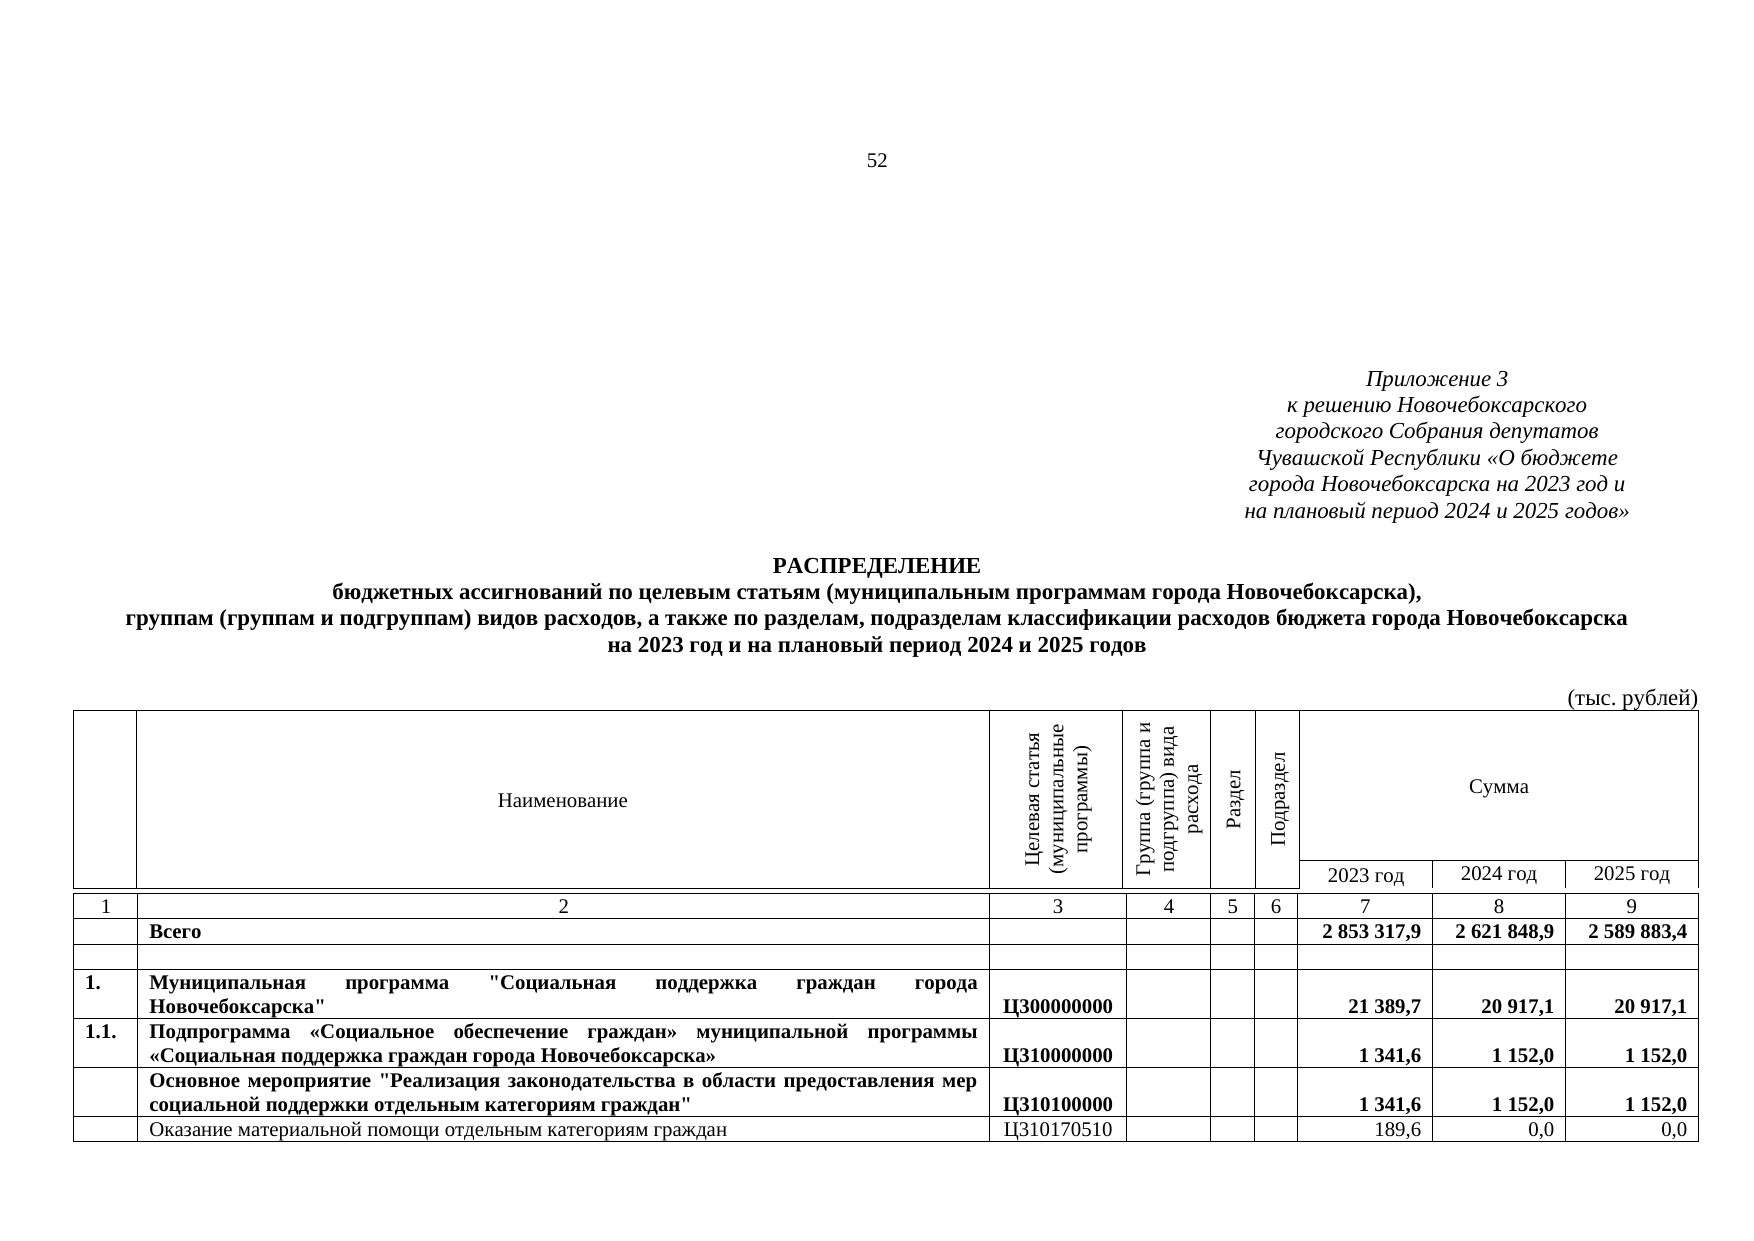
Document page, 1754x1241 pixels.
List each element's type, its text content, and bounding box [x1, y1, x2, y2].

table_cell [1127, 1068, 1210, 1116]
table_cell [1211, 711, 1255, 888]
text Приложение 3 [1240, 365, 1636, 391]
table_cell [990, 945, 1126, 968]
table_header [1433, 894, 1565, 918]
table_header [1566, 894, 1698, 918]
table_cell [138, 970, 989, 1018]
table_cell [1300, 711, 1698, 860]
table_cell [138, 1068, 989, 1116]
text бюджетных ассигнований по целевым статьям (муниципальным программам города Новочебоксарска), [118, 578, 1636, 604]
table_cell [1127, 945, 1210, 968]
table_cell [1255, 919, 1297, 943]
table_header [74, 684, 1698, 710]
text к решению Новочебоксарского городского Собрания депутатов Чувашской Республики «О бюджете города Новочебоксарска на 2023 год и на плановый период 2024 и 2025 годов» [1240, 391, 1636, 523]
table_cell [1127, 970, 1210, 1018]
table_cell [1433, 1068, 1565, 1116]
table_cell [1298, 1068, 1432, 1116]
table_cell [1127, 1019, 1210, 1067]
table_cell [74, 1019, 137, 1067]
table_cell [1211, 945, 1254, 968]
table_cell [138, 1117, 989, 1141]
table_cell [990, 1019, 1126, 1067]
text группам (группам и подгруппам) видов расходов, а также по разделам, подразделам классификации расходов бюджета города Новочебоксарска на 2023 год и на плановый период 2024 и 2025 годов [118, 604, 1636, 657]
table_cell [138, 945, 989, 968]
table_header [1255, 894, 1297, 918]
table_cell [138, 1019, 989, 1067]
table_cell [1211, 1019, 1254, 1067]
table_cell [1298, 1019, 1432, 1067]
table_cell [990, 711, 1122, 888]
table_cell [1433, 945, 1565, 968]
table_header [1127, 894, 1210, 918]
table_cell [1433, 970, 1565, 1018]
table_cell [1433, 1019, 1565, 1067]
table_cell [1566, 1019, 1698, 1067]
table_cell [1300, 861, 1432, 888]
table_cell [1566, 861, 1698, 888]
text Распределение [118, 552, 1636, 578]
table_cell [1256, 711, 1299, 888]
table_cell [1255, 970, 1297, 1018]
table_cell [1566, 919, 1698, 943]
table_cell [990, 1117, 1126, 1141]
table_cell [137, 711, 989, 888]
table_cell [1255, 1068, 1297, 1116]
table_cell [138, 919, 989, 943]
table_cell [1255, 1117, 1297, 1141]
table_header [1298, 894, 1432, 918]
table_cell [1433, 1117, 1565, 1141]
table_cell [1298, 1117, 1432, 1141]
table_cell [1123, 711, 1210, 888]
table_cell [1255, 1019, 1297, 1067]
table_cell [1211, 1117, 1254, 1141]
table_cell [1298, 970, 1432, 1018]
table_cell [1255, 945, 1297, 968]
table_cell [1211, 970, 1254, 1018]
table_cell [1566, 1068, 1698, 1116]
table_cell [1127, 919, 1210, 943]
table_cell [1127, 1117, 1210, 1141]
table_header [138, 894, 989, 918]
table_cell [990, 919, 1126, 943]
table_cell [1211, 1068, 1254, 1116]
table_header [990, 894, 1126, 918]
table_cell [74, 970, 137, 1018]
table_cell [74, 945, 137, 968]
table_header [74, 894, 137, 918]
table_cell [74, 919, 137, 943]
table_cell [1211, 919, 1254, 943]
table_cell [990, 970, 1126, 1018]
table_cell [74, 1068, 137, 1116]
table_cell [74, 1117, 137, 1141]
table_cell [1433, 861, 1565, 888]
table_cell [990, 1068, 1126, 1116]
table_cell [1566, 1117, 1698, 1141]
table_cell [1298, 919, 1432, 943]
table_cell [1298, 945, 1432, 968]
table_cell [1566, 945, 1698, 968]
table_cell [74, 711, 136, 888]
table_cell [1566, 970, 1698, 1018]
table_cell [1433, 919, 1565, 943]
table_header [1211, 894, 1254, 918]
